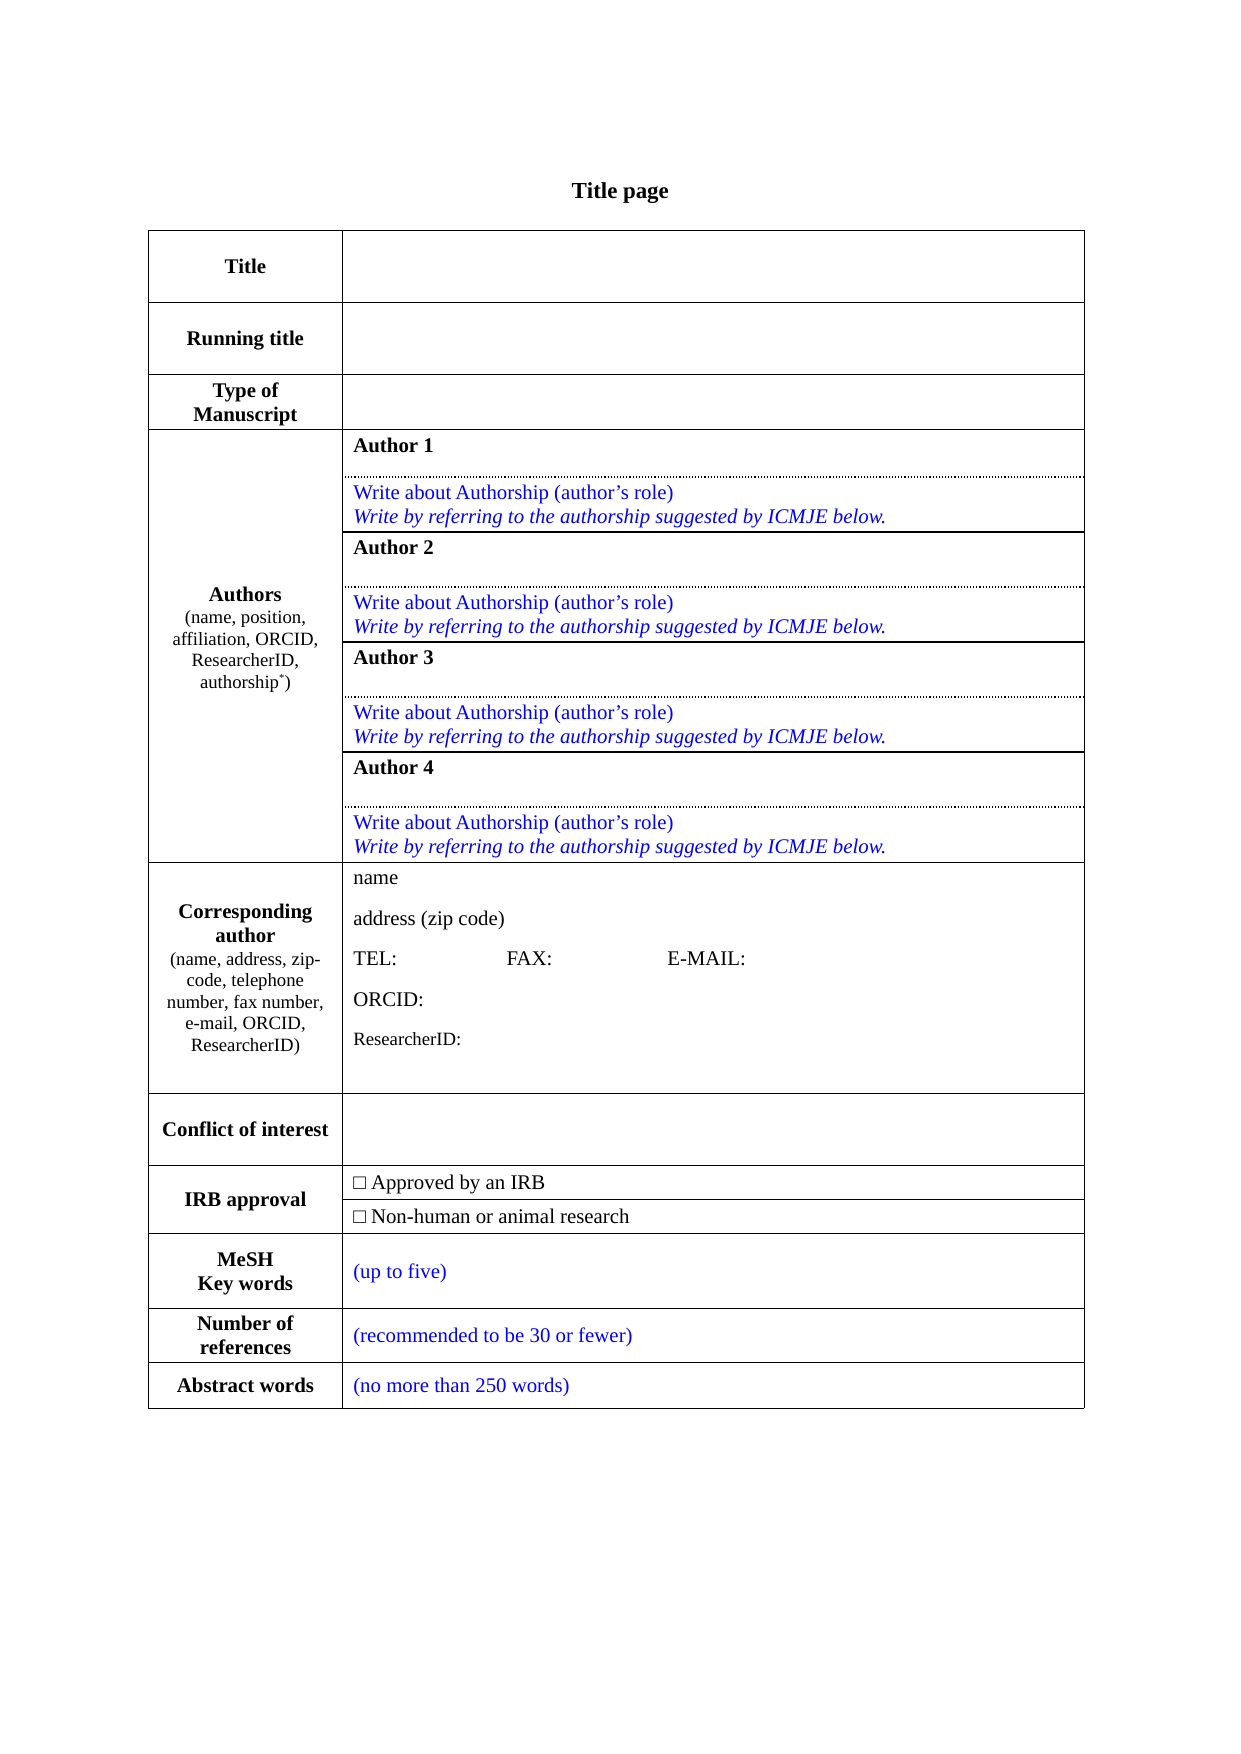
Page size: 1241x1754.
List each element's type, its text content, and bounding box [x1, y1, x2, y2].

table_cell □ Non-human or animal research [343, 1200, 1084, 1233]
text Title page [148, 177, 1092, 203]
table_cell Write about Authorship (author’s role) Write by referring to the authorship suggested by ICMJE below. [343, 696, 1084, 751]
table_cell Corresponding author (name, address, zip-code, telephone number, fax number, e-mail, ORCID, ResearcherID) [149, 863, 342, 1093]
table_cell Authors (name, position, affiliation, ORCID, ResearcherID, authorship*) [149, 430, 342, 861]
table_cell Running title [149, 303, 342, 374]
table_cell (recommended to be 30 or fewer) [343, 1309, 1084, 1362]
table_header [343, 231, 1084, 302]
table_cell Write about Authorship (author’s role) Write by referring to the authorship suggested by ICMJE below. [343, 806, 1084, 861]
table_cell Abstract words [149, 1363, 342, 1408]
table_cell (no more than 250 words) [343, 1363, 1084, 1408]
table_cell Author 4 [343, 753, 1084, 806]
table_cell IRB approval [149, 1166, 342, 1233]
table_cell Write about Authorship (author’s role) Write by referring to the authorship suggested by ICMJE below. [343, 586, 1084, 641]
table_cell Type of Manuscript [149, 375, 342, 429]
table_cell Write about Authorship (author’s role) Write by referring to the authorship suggested by ICMJE below. [343, 476, 1084, 531]
table_cell [343, 1094, 1084, 1165]
table_cell [343, 303, 1084, 374]
table_cell Author 1 [343, 430, 1084, 476]
table_cell name address (zip code) TEL: FAX: E-MAIL: ORCID: ResearcherID: [343, 863, 1084, 1093]
table_cell Author 2 [343, 533, 1084, 586]
table_cell [343, 375, 1084, 429]
table_cell Conflict of interest [149, 1094, 342, 1165]
table_cell MeSH Key words [149, 1234, 342, 1308]
table_cell □ Approved by an IRB [343, 1166, 1084, 1199]
table_cell Author 3 [343, 643, 1084, 696]
table_cell (up to five) [343, 1234, 1084, 1308]
table_header Title [149, 231, 342, 302]
table_cell Number of references [149, 1309, 342, 1362]
